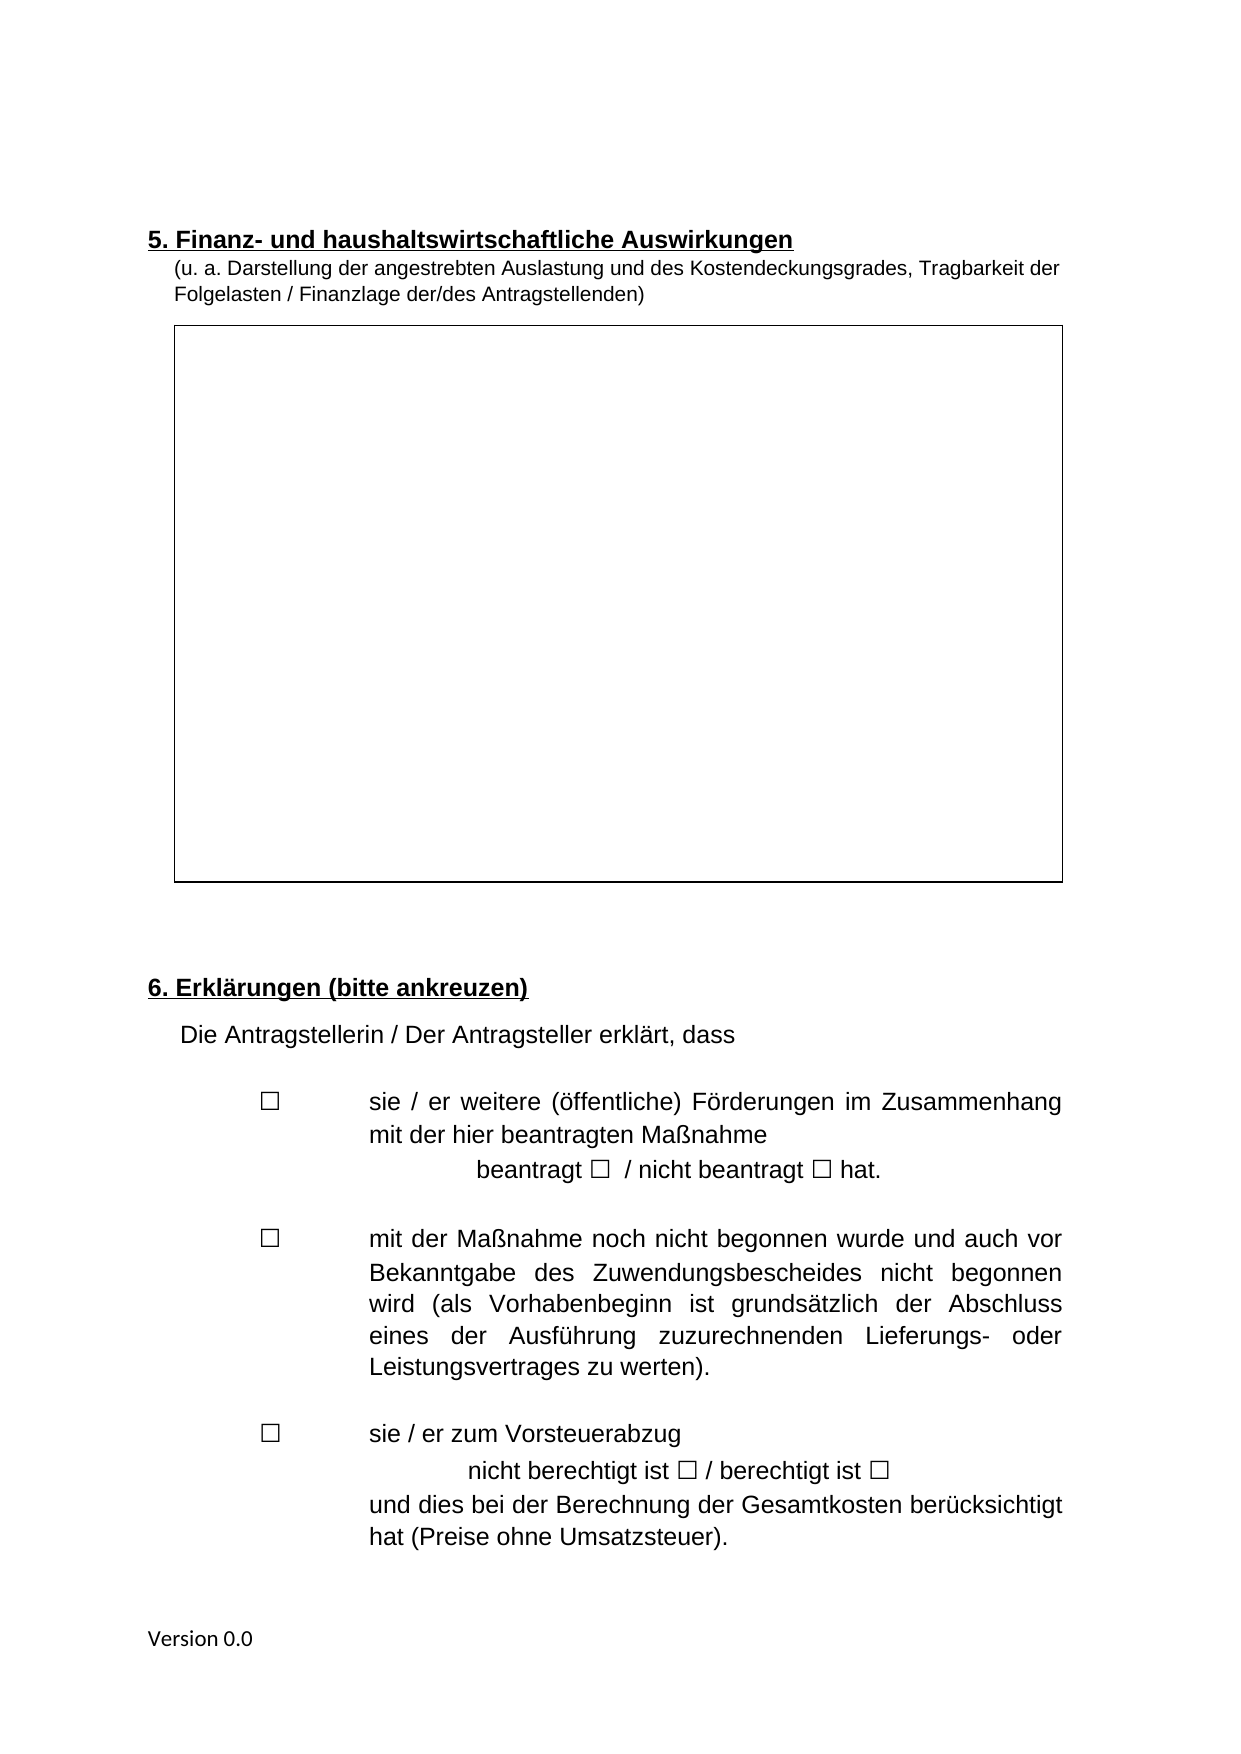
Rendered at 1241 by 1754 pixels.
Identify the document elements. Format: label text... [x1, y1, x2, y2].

text Die Antragstellerin / Der Antragsteller erklärt, dass [180, 1020, 1063, 1049]
list und dies bei der Berechnung der Gesamtkosten berücksichtigt hat (Preise ohne Umsatzsteuer). [369, 1490, 1063, 1551]
text 5. Finanz- und haushaltswirtschaftliche Auswirkungen [148, 225, 1063, 254]
list sie / er weitere (öffentliche) Förderungen im Zusammenhang mit der hier beantragten Maßnahme [259, 1083, 1063, 1149]
list mit der Maßnahme noch nicht begonnen wurde und auch vor Bekanntgabe des Zuwendungsbescheides nicht begonnen wird (als Vorhabenbeginn ist grundsätzlich der Abschluss eines der Ausführung zuzurechnenden Lieferungs- oder Leistungsvertrages zu werten). [259, 1221, 1063, 1381]
table_header [175, 326, 1062, 881]
list sie / er zum Vorsteuerabzug [259, 1416, 1063, 1449]
text (u. a. Darstellung der angestrebten Auslastung und des Kostendeckungsgrades, Tragbarkeit der Folgelasten / Finanzlage der/des Antragstellenden) [174, 256, 1063, 306]
list beantragt / nicht beantragt hat. [294, 1152, 1063, 1186]
text nicht berechtigt ist / berechtigt ist [221, 1453, 1063, 1487]
text 6. Erklärungen (bitte ankreuzen) [148, 973, 1063, 1001]
